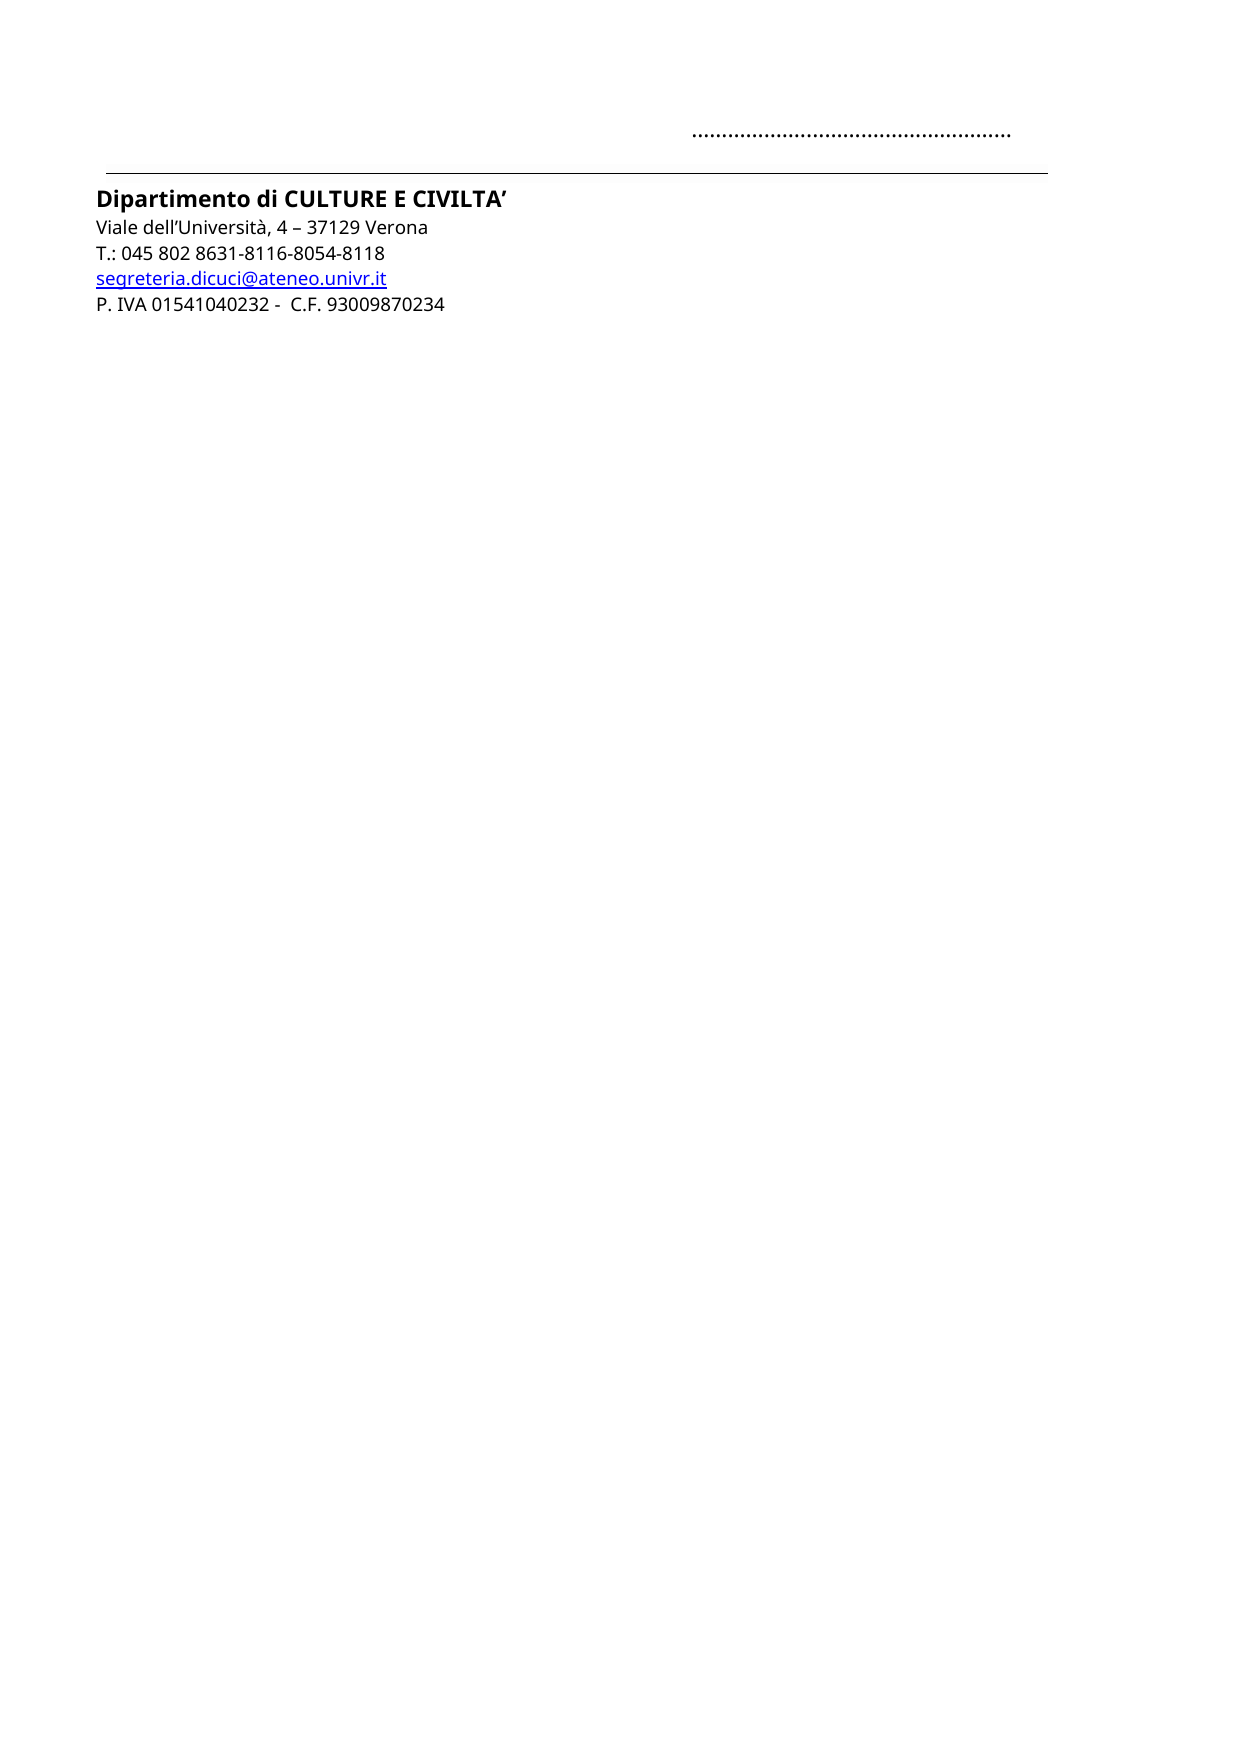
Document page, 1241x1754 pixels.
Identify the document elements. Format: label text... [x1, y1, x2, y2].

text P. IVA 01541040232 - C.F. 93009870234 [96, 291, 1144, 317]
text Viale dell’Università, 4 – 37129 Verona [96, 214, 1144, 240]
text segreteria.dicuci@ateneo.univr.it [96, 266, 1144, 291]
text …………….…...…….…………………… [650, 112, 1053, 144]
text T.: 045 802 8631-8116-8054-8118 [96, 240, 1144, 266]
text Dipartimento di CULTURE E CIVILTA’ [96, 144, 1144, 214]
